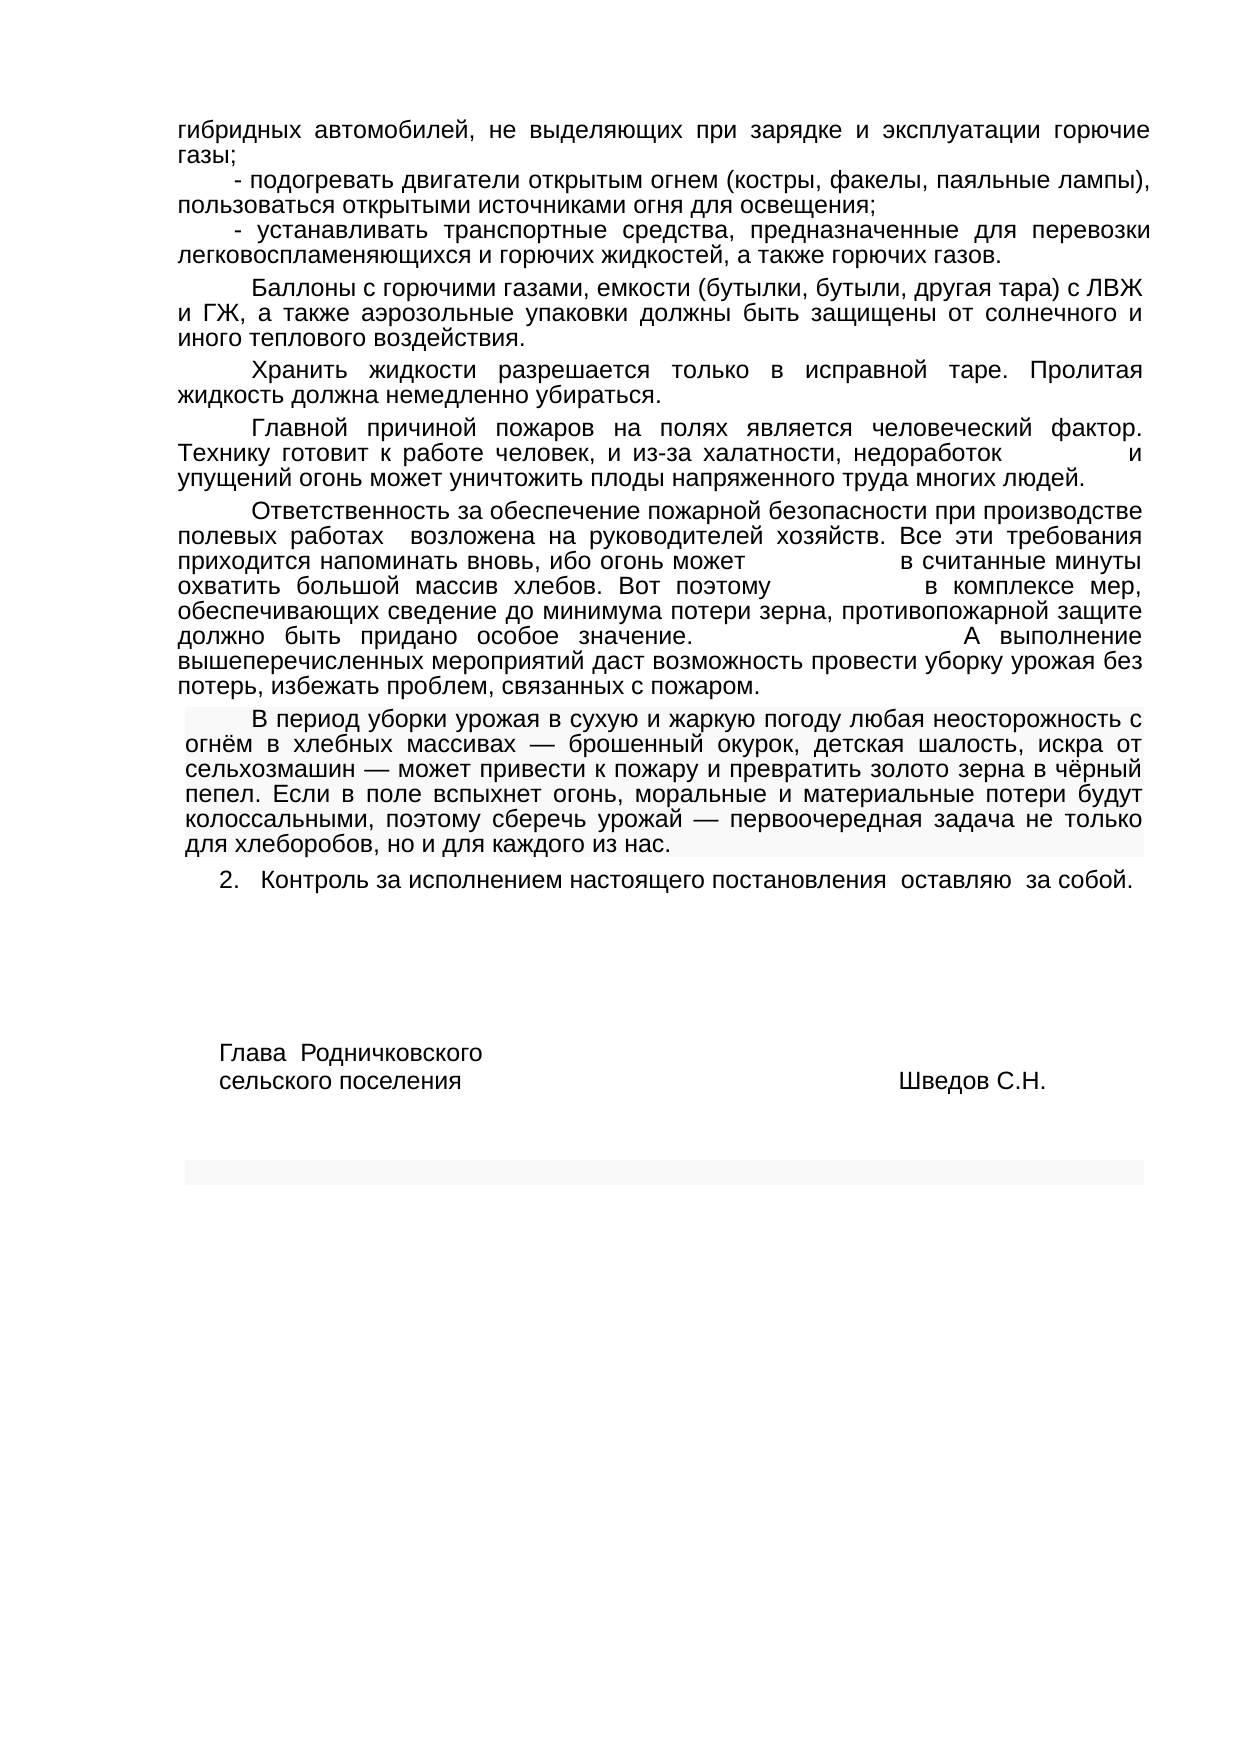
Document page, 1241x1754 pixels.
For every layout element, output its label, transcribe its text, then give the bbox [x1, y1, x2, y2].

text - устанавливать транспортные средства, предназначенные для перевозки легковоспламеняющихся и горючих жидкостей, а также горючих газов. [177, 218, 1152, 268]
text Главной причиной пожаров на полях является человеческий фактор. Технику готовит к работе человек, и из-за халатности, недоработок и упущений огонь может уничтожить плоды напряженного труда многих людей. [177, 417, 1144, 492]
text Ответственность за обеспечение пожарной безопасности при производстве полевых работах возложена на руководителей хозяйств. Все эти требования приходится напоминать вновь, ибо огонь может в считанные минуты охватить большой массив хлебов. Вот поэтому в комплексе мер, обеспечивающих сведение до минимума потери зерна, противопожарной защите должно быть придано особое значение. А выполнение вышеперечисленных мероприятий даст возможность провести уборку урожая без потерь, избежать проблем, связанных с пожаром. [177, 499, 1144, 699]
text сельского поселения Шведов С.Н. [177, 1066, 1152, 1095]
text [177, 118, 1152, 168]
text Глава Родничковского [177, 1037, 1152, 1066]
text - подогревать двигатели открытым огнем (костры, факелы, паяльные лампы), пользоваться открытыми источниками огня для освещения; [177, 168, 1152, 218]
text 2. Контроль за исполнением настоящего постановления оставляю за собой. [177, 865, 1152, 894]
text Хранить жидкости разрешается только в исправной таре. Пролитая жидкость должна немедленно убираться. [177, 359, 1144, 409]
text В период уборки урожая в сухую и жаркую погоду любая неосторожность с огнём в хлебных массивах — брошенный окурок, детская шалость, искра от сельхозмашин — может привести к пожару и превратить золото зерна в чёрный пепел. Если в поле вспыхнет огонь, моральные и материальные потери будут колоссальными, поэтому сберечь урожай — первоочередная задача не только для хлеборобов, но и для каждого из нас. [185, 707, 1144, 857]
text Баллоны с горючими газами, емкости (бутылки, бутыли, другая тара) с ЛВЖ и ГЖ, а также аэрозольные упаковки должны быть защищены от солнечного и иного теплового воздействия. [177, 276, 1144, 351]
